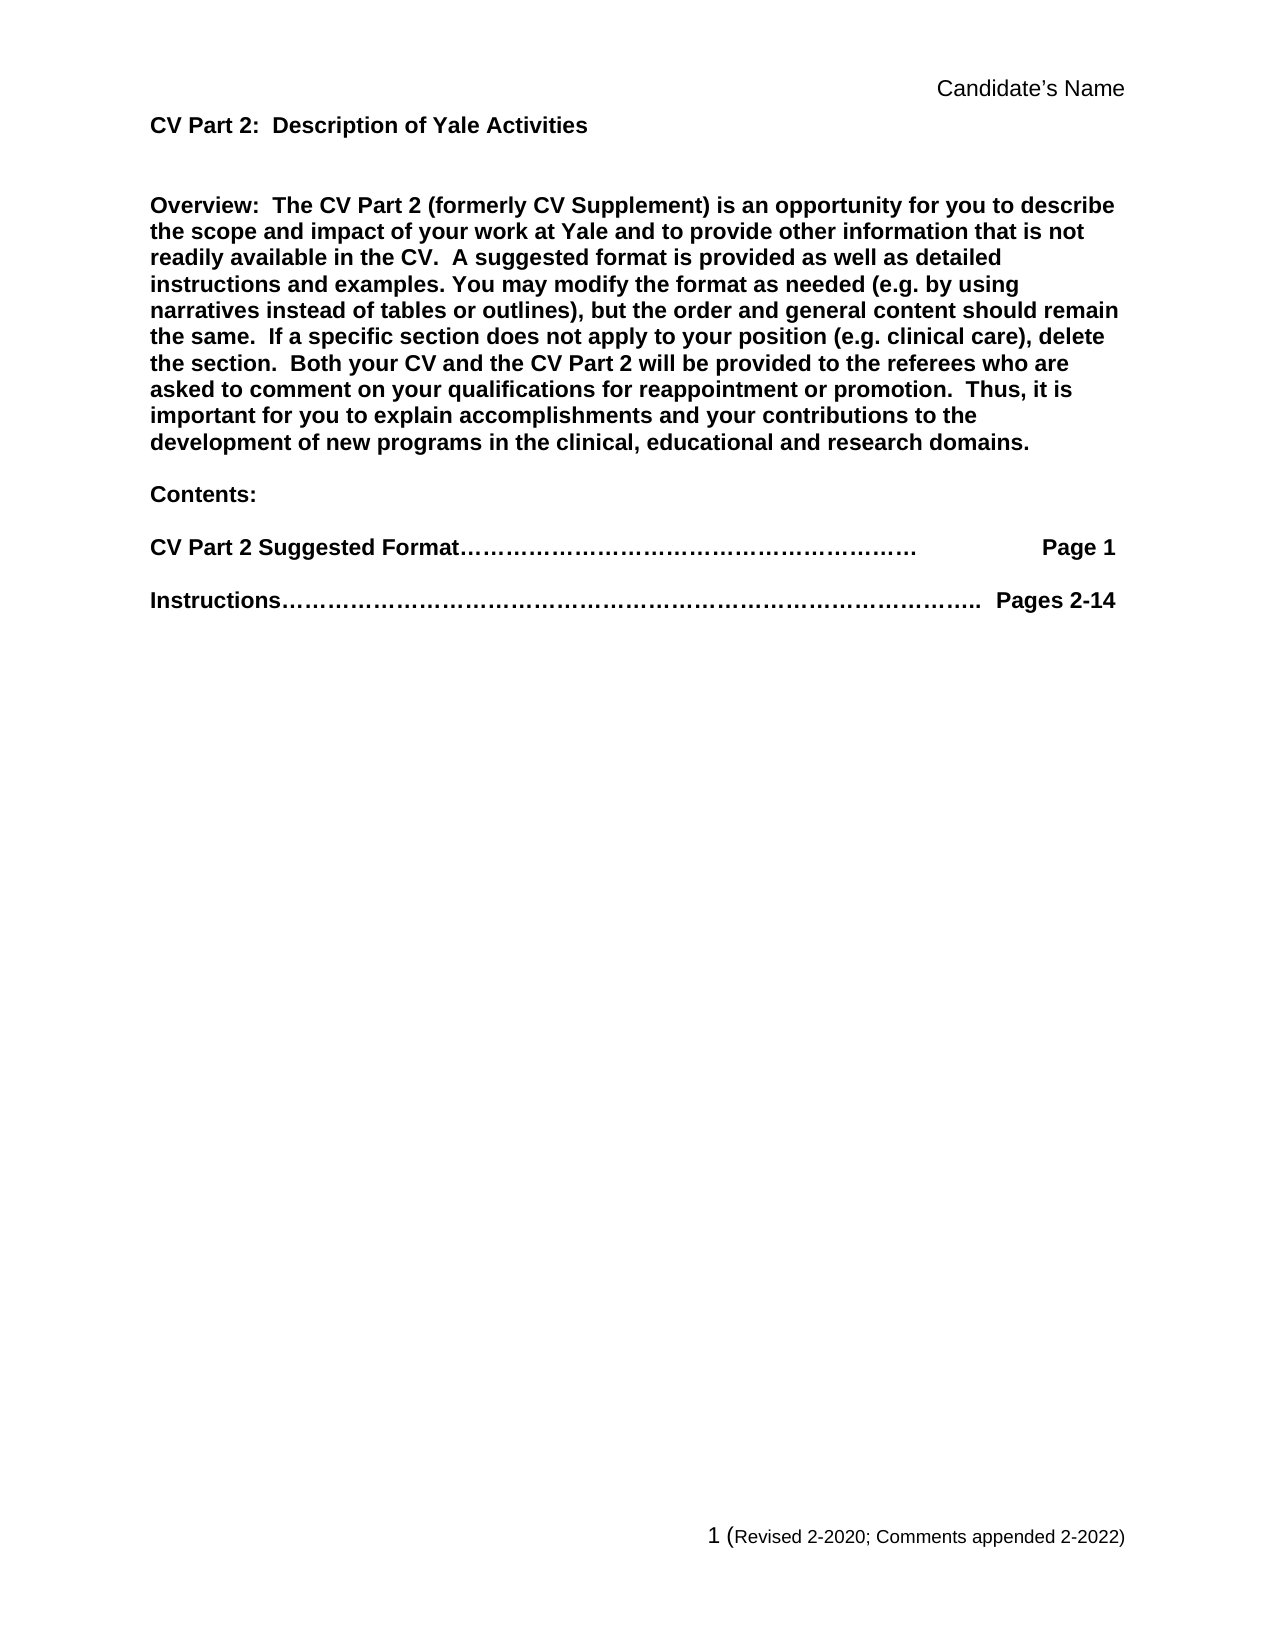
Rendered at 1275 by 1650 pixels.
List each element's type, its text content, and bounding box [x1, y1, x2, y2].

text Overview: The CV Part 2 (formerly CV Supplement) is an opportunity for you to describe the scope and impact of your work at Yale and to provide other information that is not readily available in the CV. A suggested format is provided as well as detailed instructions and examples. You may modify the format as needed (e.g. by using narratives instead of tables or outlines), but the order and general content should remain the same. If a specific section does not apply to your position (e.g. clinical care), delete the section. Both your CV and the CV Part 2 will be provided to the referees who are asked to comment on your qualifications for reappointment or promotion. Thus, it is important for you to explain accomplishments and your contributions to the development of new programs in the clinical, educational and research domains. [150, 192, 1125, 455]
text CV Part 2 Suggested Format…………………………………………………… Page 1 [150, 534, 1125, 561]
text Contents: [150, 481, 1125, 508]
text CV Part 2: Description of Yale Activities [150, 112, 1125, 139]
text Instructions……………………………………………………………………………….. Pages 2-14 [150, 587, 1125, 613]
